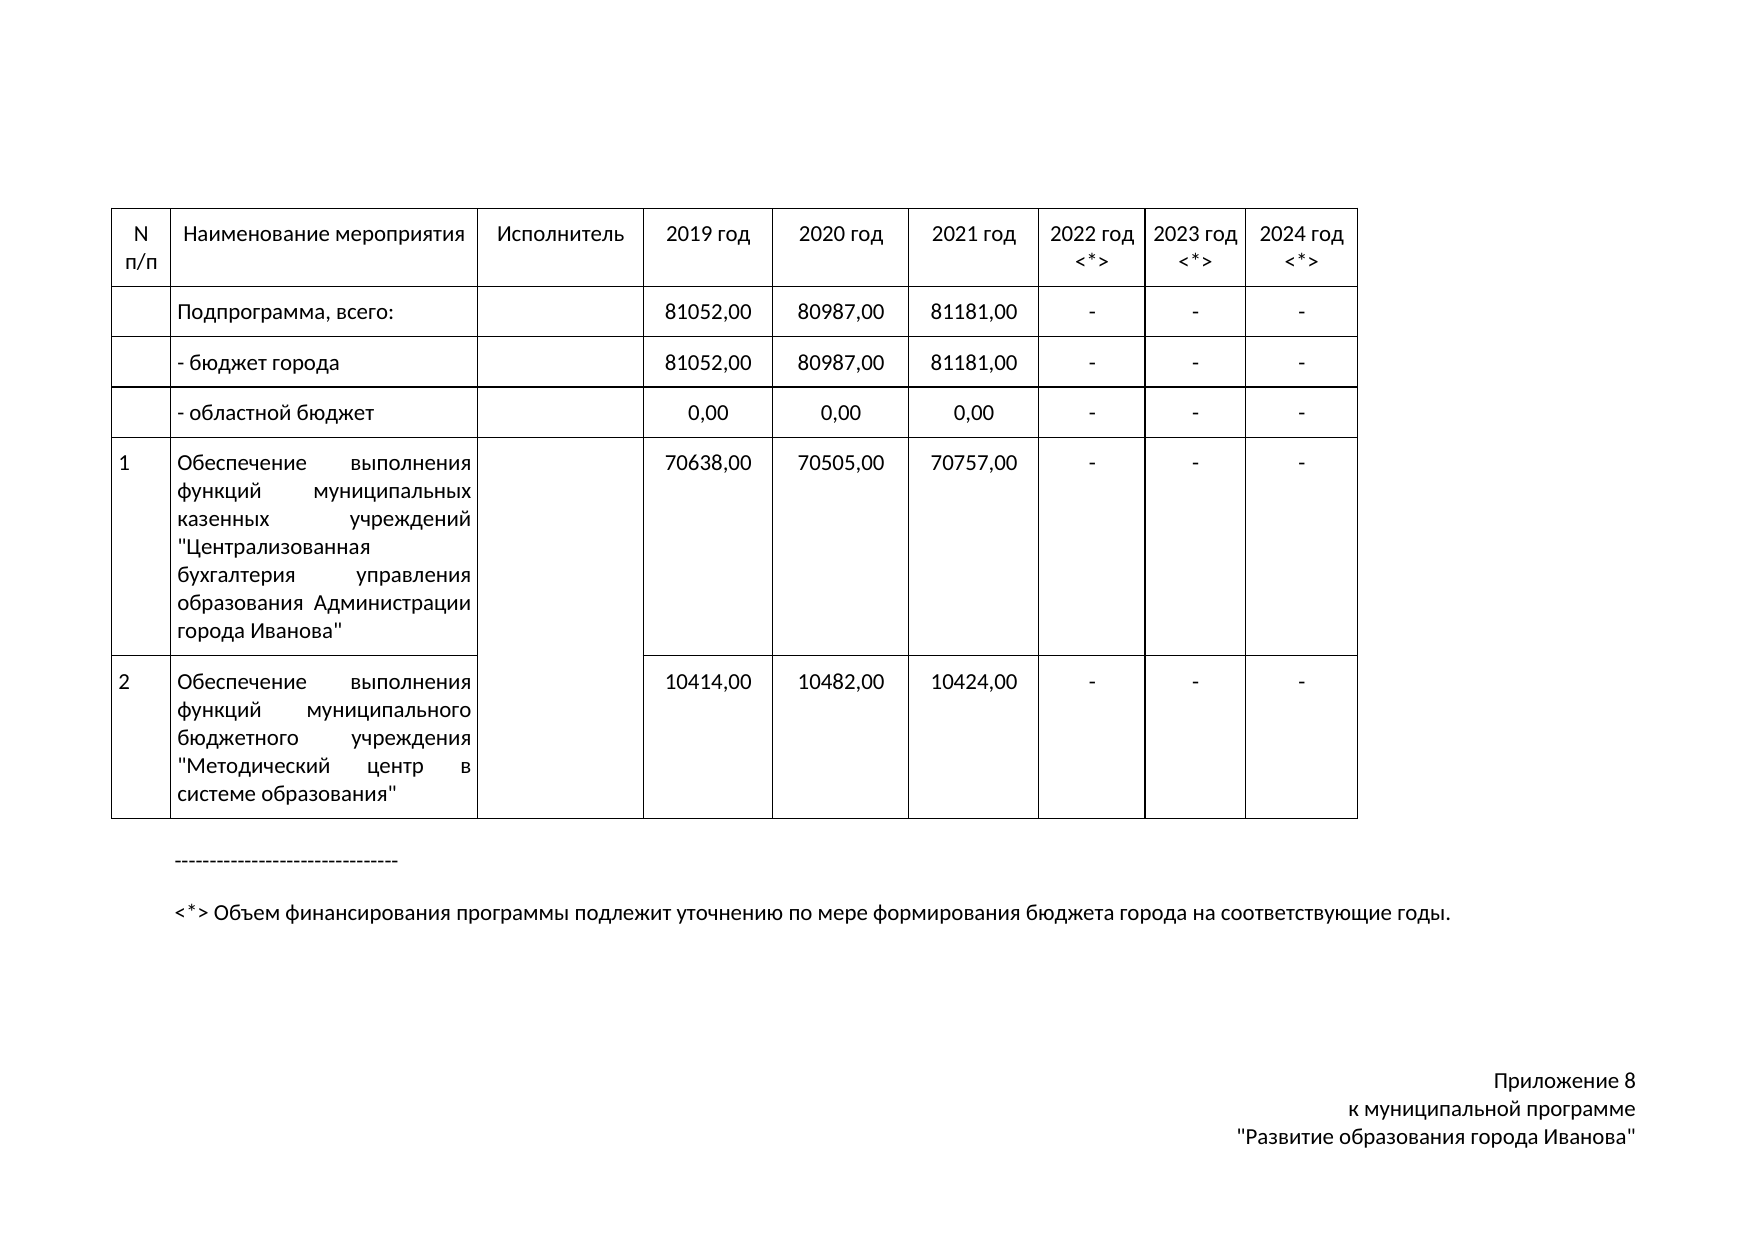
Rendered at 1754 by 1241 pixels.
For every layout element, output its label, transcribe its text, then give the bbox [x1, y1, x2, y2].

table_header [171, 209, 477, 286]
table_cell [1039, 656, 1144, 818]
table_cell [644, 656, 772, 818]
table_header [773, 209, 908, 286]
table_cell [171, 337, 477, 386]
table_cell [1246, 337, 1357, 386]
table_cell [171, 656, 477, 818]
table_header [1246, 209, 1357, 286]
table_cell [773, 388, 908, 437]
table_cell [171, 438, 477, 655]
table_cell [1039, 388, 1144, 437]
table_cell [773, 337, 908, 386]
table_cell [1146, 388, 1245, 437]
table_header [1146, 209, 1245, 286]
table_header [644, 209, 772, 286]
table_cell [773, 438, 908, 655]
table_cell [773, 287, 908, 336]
text "Развитие образования города Иванова" [118, 1122, 1636, 1150]
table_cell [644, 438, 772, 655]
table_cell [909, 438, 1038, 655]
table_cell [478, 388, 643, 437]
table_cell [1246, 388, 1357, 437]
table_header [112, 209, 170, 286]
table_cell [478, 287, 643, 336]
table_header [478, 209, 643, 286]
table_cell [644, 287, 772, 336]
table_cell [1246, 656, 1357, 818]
text Приложение 8 [118, 1066, 1636, 1094]
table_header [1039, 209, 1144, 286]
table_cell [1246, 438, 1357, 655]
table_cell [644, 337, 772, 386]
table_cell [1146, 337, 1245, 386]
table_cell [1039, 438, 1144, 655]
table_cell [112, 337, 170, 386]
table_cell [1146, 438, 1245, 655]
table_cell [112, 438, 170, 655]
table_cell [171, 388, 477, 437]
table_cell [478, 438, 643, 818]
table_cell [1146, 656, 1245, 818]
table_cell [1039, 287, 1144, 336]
text к муниципальной программе [118, 1094, 1636, 1122]
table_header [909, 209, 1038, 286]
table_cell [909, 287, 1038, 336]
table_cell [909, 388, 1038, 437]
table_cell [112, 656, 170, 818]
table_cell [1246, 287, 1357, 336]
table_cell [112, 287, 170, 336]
text -------------------------------- [118, 847, 1636, 875]
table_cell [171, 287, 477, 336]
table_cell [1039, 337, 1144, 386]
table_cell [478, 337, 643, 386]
text <*> Объем финансирования программы подлежит уточнению по мере формирования бюджета города на соответствующие годы. [118, 898, 1636, 926]
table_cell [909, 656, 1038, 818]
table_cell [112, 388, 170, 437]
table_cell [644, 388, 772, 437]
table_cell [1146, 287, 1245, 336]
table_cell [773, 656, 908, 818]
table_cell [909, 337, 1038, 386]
